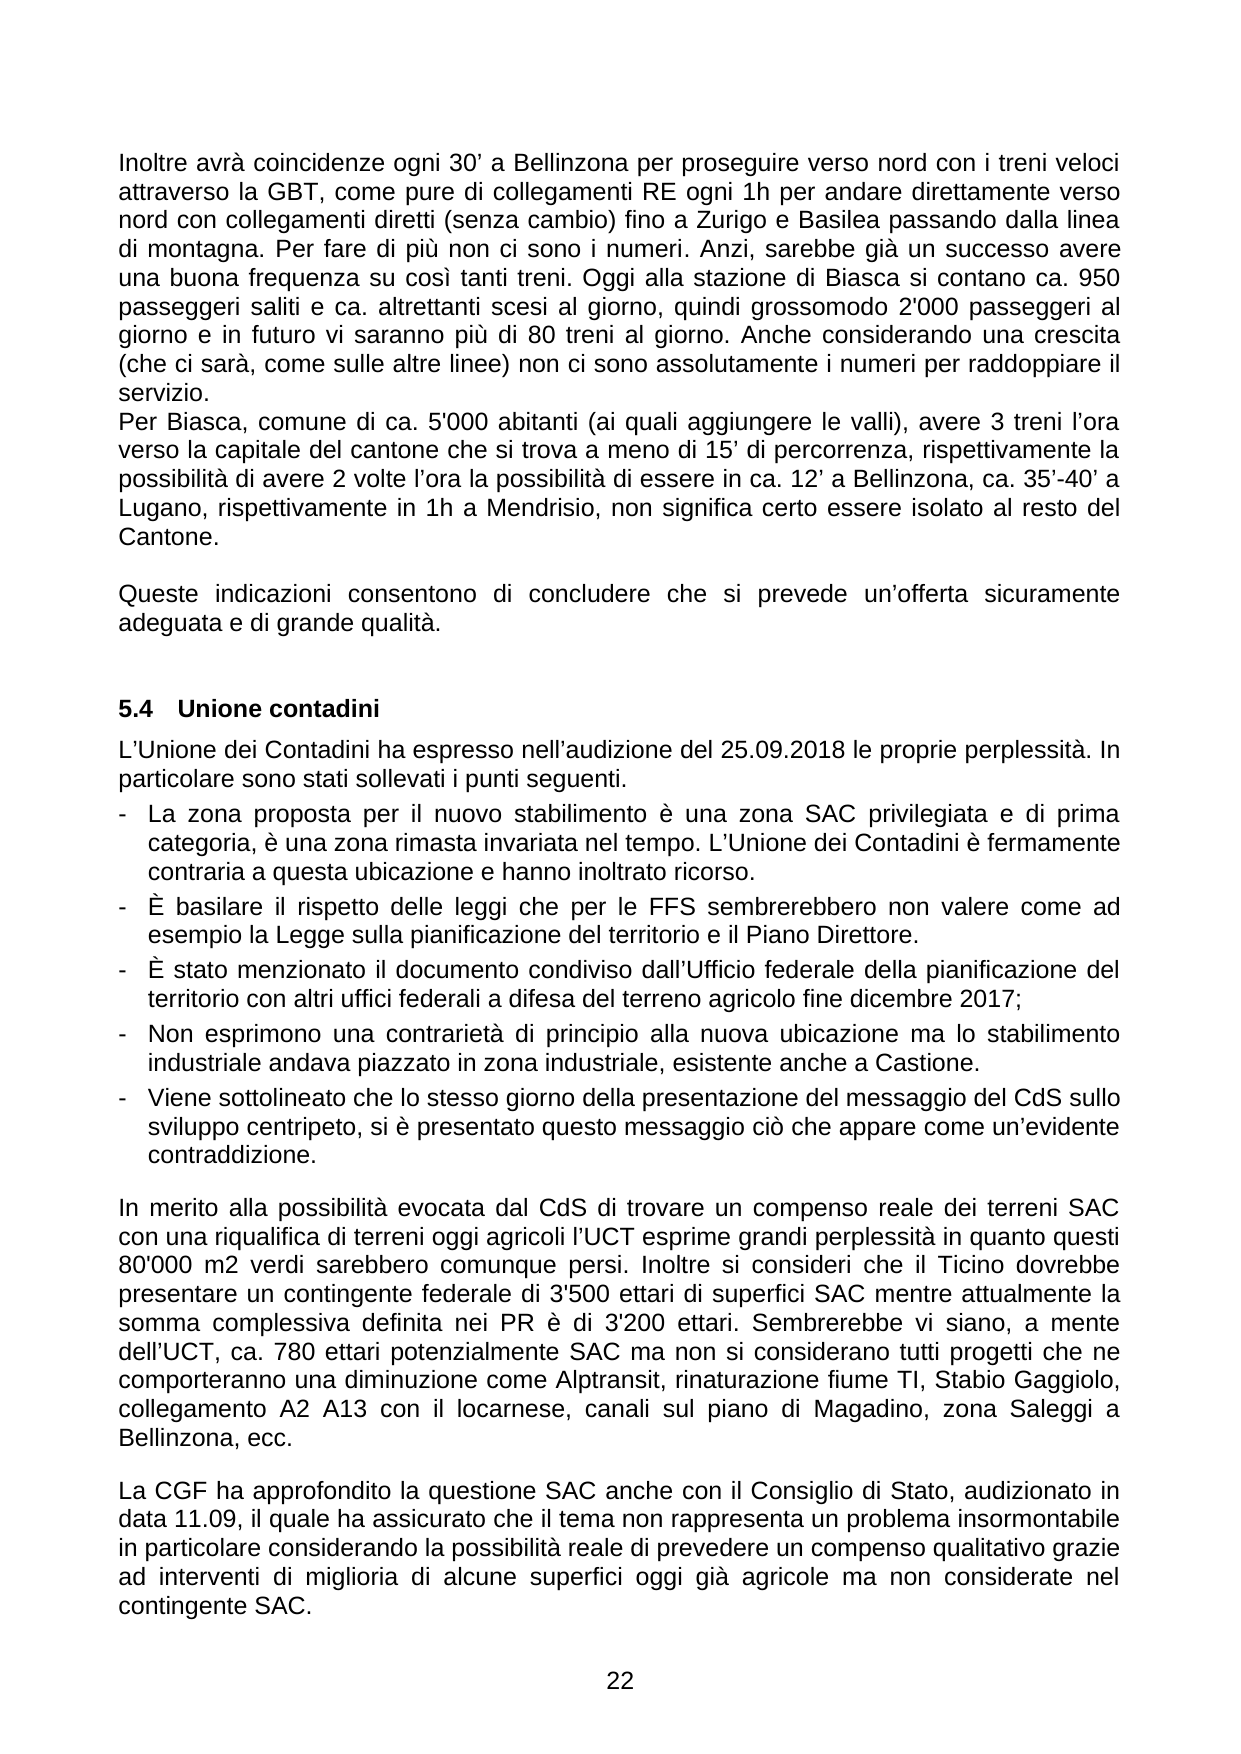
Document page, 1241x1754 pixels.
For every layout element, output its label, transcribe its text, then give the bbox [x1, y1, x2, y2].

text Per Biasca, comune di ca. 5'000 abitanti (ai quali aggiungere le valli), avere 3 treni l’ora verso la capitale del cantone che si trova a meno di 15’ di percorrenza, rispettivamente la possibilità di avere 2 volte l’ora la possibilità di essere in ca. 12’ a Bellinzona, ca. 35’-40’ a Lugano, rispettivamente in 1h a Mendrisio, non significa certo essere isolato al resto del Cantone. [118, 406, 1122, 550]
list Viene sottolineato che lo stesso giorno della presentazione del messaggio del CdS sullo sviluppo centripeto, si è presentato questo messaggio ciò che appare come un’evidente contraddizione. [118, 1083, 1122, 1169]
text La CGF ha approfondito la questione SAC anche con il Consiglio di Stato, audizionato in data 11.09, il quale ha assicurato che il tema non rappresenta un problema insormontabile in particolare considerando la possibilità reale di prevedere un compenso qualitativo grazie ad interventi di miglioria di alcune superfici oggi già agricole ma non considerate nel contingente SAC. [118, 1476, 1122, 1619]
list La zona proposta per il nuovo stabilimento è una zona SAC privilegiata e di prima categoria, è una zona rimasta invariata nel tempo. L’Unione dei Contadini è fermamente contraria a questa ubicazione e hanno inoltrato ricorso. [118, 799, 1122, 885]
text L’Unione dei Contadini ha espresso nell’audizione del 25.09.2018 le proprie perplessità. In particolare sono stati sollevati i punti seguenti. [118, 735, 1122, 793]
text In merito alla possibilità evocata dal CdS di trovare un compenso reale dei terreni SAC con una riqualifica di terreni oggi agricoli l’UCT esprime grandi perplessità in quanto questi 80'000 m2 verdi sarebbero comunque persi. Inoltre si consideri che il Ticino dovrebbe presentare un contingente federale di 3'500 ettari di superfici SAC mentre attualmente la somma complessiva definita nei PR è di 3'200 ettari. Sembrerebbe vi siano, a mente dell’UCT, ca. 780 ettari potenzialmente SAC ma non si considerano tutti progetti che ne comporteranno una diminuzione come Alptransit, rinaturazione fiume TI, Stabio Gaggiolo, collegamento A2 A13 con il locarnese, canali sul piano di Magadino, zona Saleggi a Bellinzona, ecc. [118, 1193, 1122, 1452]
list È stato menzionato il documento condiviso dall’Ufficio federale della pianificazione del territorio con altri uffici federali a difesa del terreno agricolo fine dicembre 2017; [118, 955, 1122, 1013]
subtitle 5.4 Unione contadini [118, 694, 1122, 723]
text Queste indicazioni consentono di concludere che si prevede un’offerta sicuramente adeguata e di grande qualità. [118, 579, 1122, 636]
text Inoltre avrà coincidenze ogni 30’ a Bellinzona per proseguire verso nord con i treni veloci attraverso la GBT, come pure di collegamenti RE ogni 1h per andare direttamente verso nord con collegamenti diretti (senza cambio) fino a Zurigo e Basilea passando dalla linea di montagna. Per fare di più non ci sono i numeri. Anzi, sarebbe già un successo avere una buona frequenza su così tanti treni. Oggi alla stazione di Biasca si contano ca. 950 passeggeri saliti e ca. altrettanti scesi al giorno, quindi grossomodo 2'000 passeggeri al giorno e in futuro vi saranno più di 80 treni al giorno. Anche considerando una crescita (che ci sarà, come sulle altre linee) non ci sono assolutamente i numeri per raddoppiare il servizio. [118, 148, 1122, 406]
list È basilare il rispetto delle leggi che per le FFS sembrerebbero non valere come ad esempio la Legge sulla pianificazione del territorio e il Piano Direttore. [118, 891, 1122, 949]
list Non esprimono una contrarietà di principio alla nuova ubicazione ma lo stabilimento industriale andava piazzato in zona industriale, esistente anche a Castione. [118, 1019, 1122, 1076]
